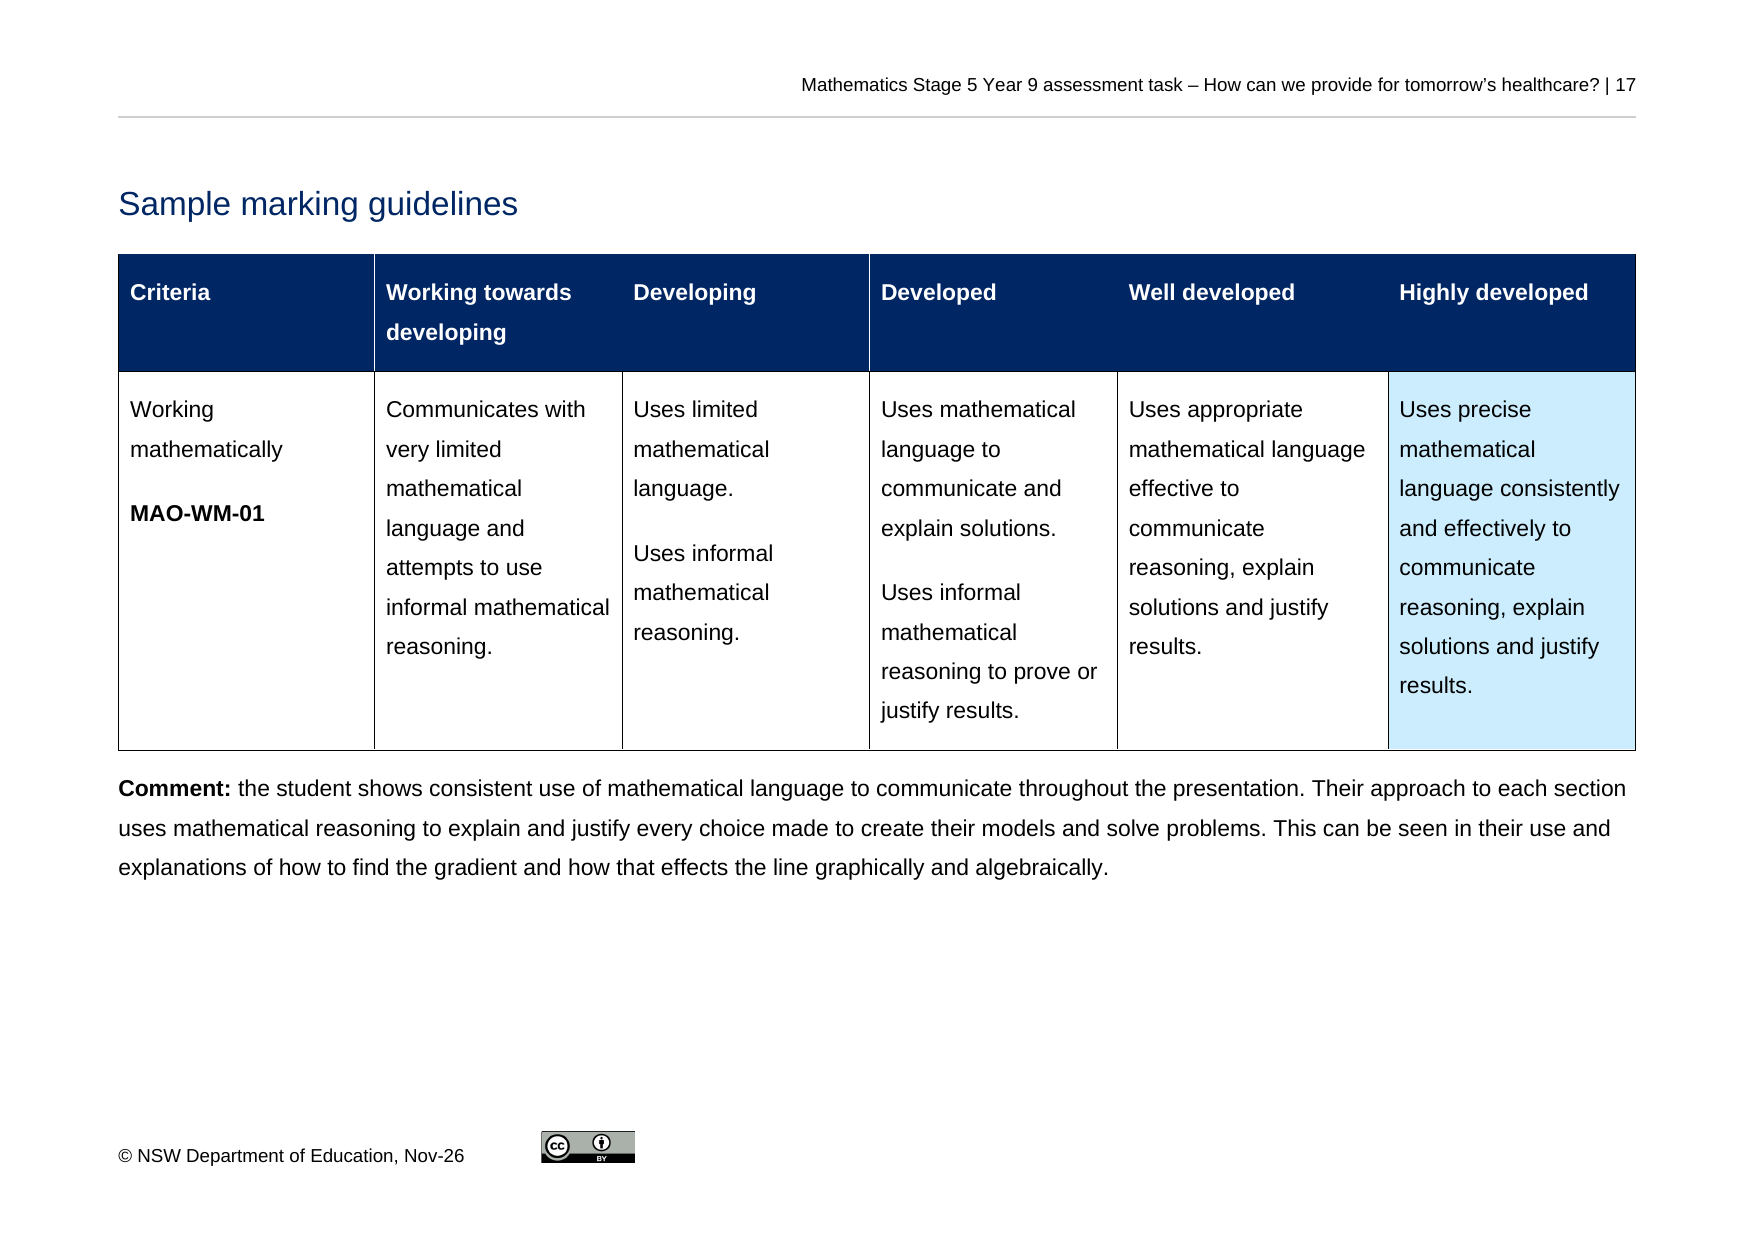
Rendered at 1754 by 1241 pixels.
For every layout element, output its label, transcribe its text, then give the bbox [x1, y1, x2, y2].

table_cell Working mathematically MAO-WM-01 [119, 372, 374, 749]
text Comment: the student shows consistent use of mathematical language to communicate throughout the presentation. Their approach to each section uses mathematical reasoning to explain and justify every choice made to create their models and solve problems. This can be seen in their use and explanations of how to find the gradient and how that effects the line graphically and algebraically. [118, 775, 1636, 880]
table_cell Uses precise mathematical language consistently and effectively to communicate reasoning, explain solutions and justify results. [1389, 372, 1635, 749]
table_cell Communicates with very limited mathematical language and attempts to use informal mathematical reasoning. [375, 372, 622, 749]
table_header Criteria [119, 254, 374, 371]
table_cell Uses limited mathematical language. Uses informal mathematical reasoning. [623, 372, 869, 749]
table_header Developing [622, 254, 869, 371]
subtitle Sample marking guidelines [118, 184, 1636, 222]
table_header Working towards developing [375, 254, 622, 371]
table_cell Uses mathematical language to communicate and explain solutions. Uses informal mathematical reasoning to prove or justify results. [870, 372, 1117, 749]
table_cell Uses appropriate mathematical language effective to communicate reasoning, explain solutions and justify results. [1118, 372, 1388, 749]
table_header Developed [870, 254, 1117, 371]
table_header Highly developed [1388, 254, 1635, 371]
table_header Well developed [1117, 254, 1388, 371]
picture [541, 1131, 635, 1163]
